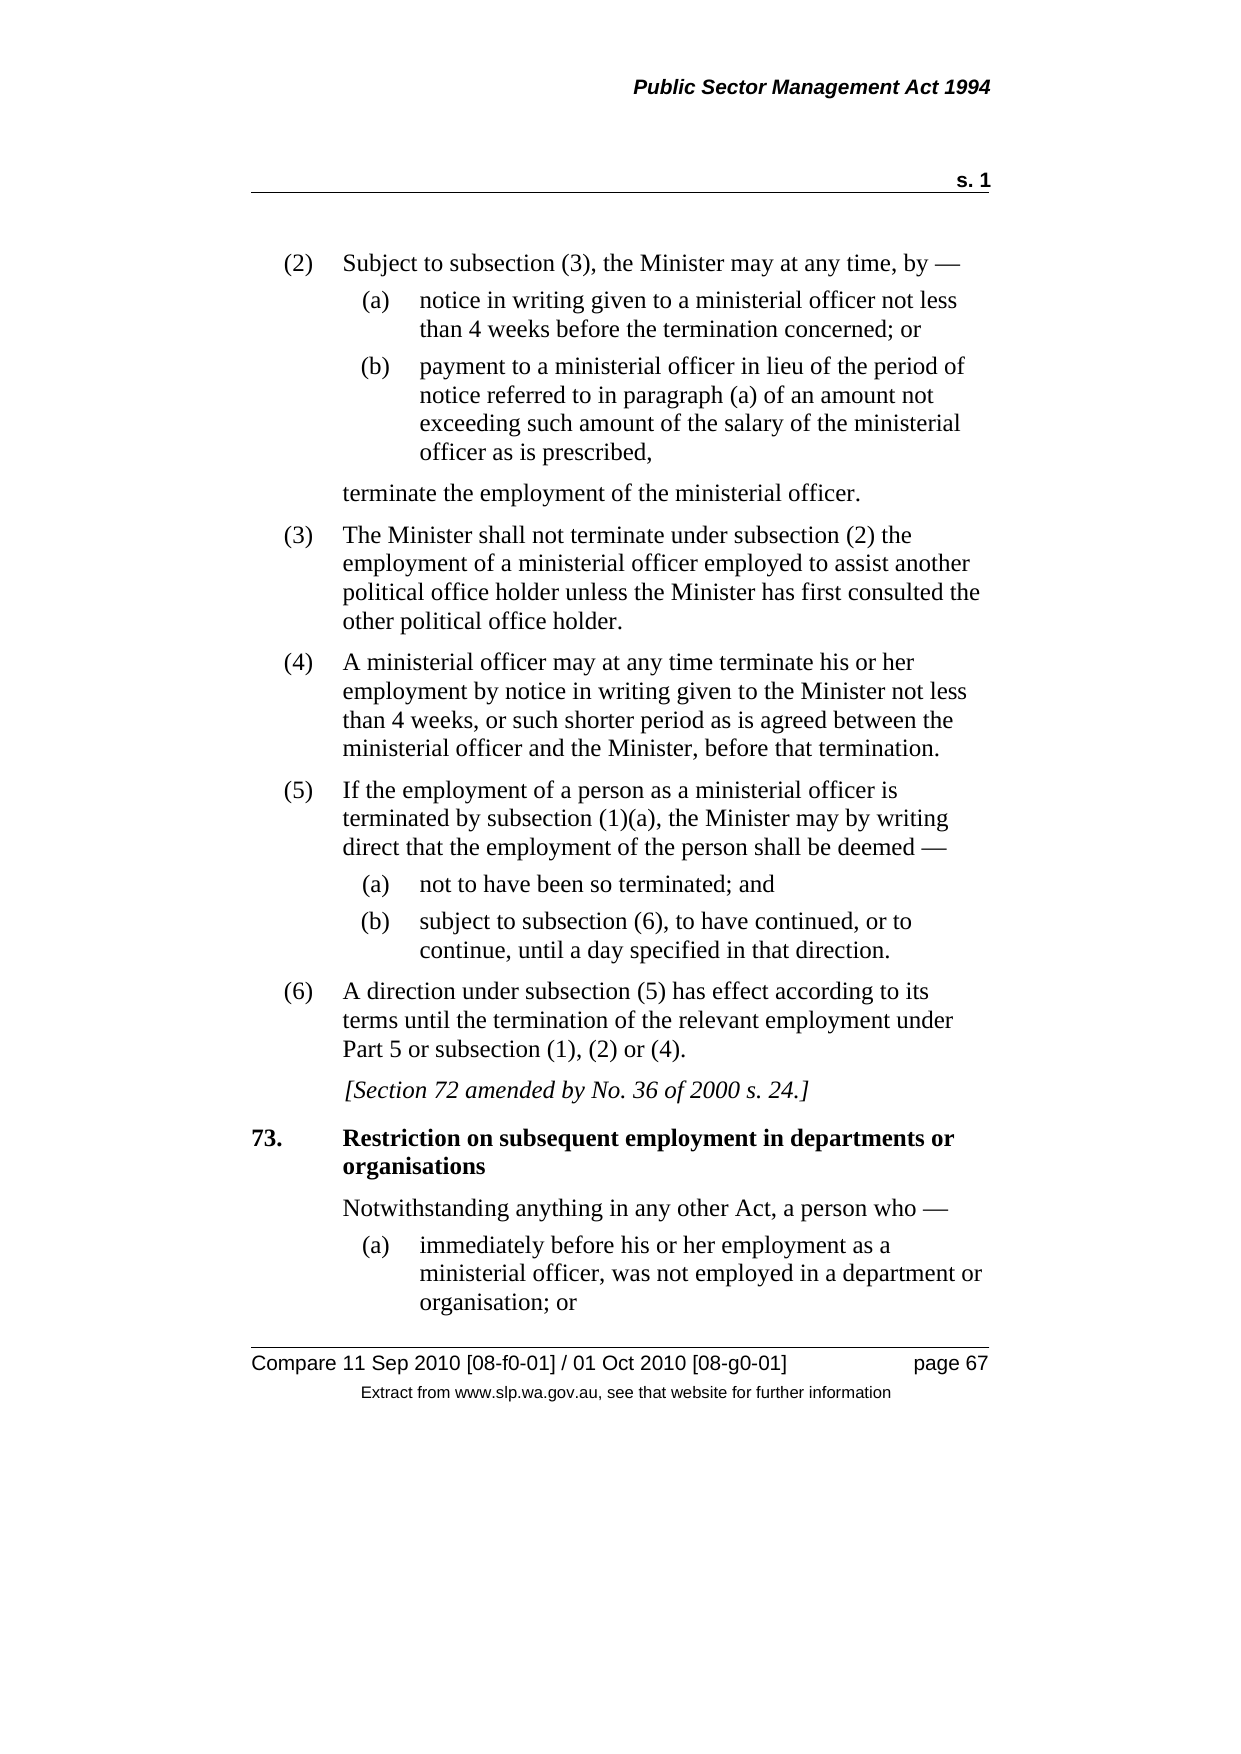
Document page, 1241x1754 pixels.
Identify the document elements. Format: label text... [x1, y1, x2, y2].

text (a) immediately before his or her employment as a ministerial officer, was not employed in a department or organisation; or [251, 1230, 989, 1316]
text (2) Subject to subsection (3), the Minister may at any time, by — [251, 248, 989, 277]
text (a) not to have been so terminated; and [251, 869, 989, 898]
text [Section 72 amended by No. 36 of 2000 s. 24.] [251, 1075, 989, 1104]
text (b) payment to a ministerial officer in lieu of the period of notice referred to in paragraph (a) of an amount not exceeding such amount of the salary of the ministerial officer as is prescribed, [251, 351, 989, 466]
text (6) A direction under subsection (5) has effect according to its terms until the termination of the relevant employment under Part 5 or subsection (1), (2) or (4). [251, 976, 989, 1063]
text (b) subject to subsection (6), to have continued, or to continue, until a day specified in that direction. [251, 906, 989, 964]
subtitle 73. Restriction on subsequent employment in departments or organisations [251, 1123, 989, 1180]
text (a) notice in writing given to a ministerial officer not less than 4 weeks before the termination concerned; or [251, 285, 989, 343]
text terminate the employment of the ministerial officer. [251, 478, 989, 507]
text (5) If the employment of a person as a ministerial officer is terminated by subsection (1)(a), the Minister may by writing direct that the employment of the person shall be deemed — [251, 775, 989, 861]
text (3) The Minister shall not terminate under subsection (2) the employment of a ministerial officer employed to assist another political office holder unless the Minister has first consulted the other political office holder. [251, 520, 989, 635]
text Notwithstanding anything in any other Act, a person who — [251, 1193, 989, 1221]
text (4) A ministerial officer may at any time terminate his or her employment by notice in writing given to the Minister not less than 4 weeks, or such shorter period as is agreed between the ministerial officer and the Minister, before that termination. [251, 647, 989, 762]
